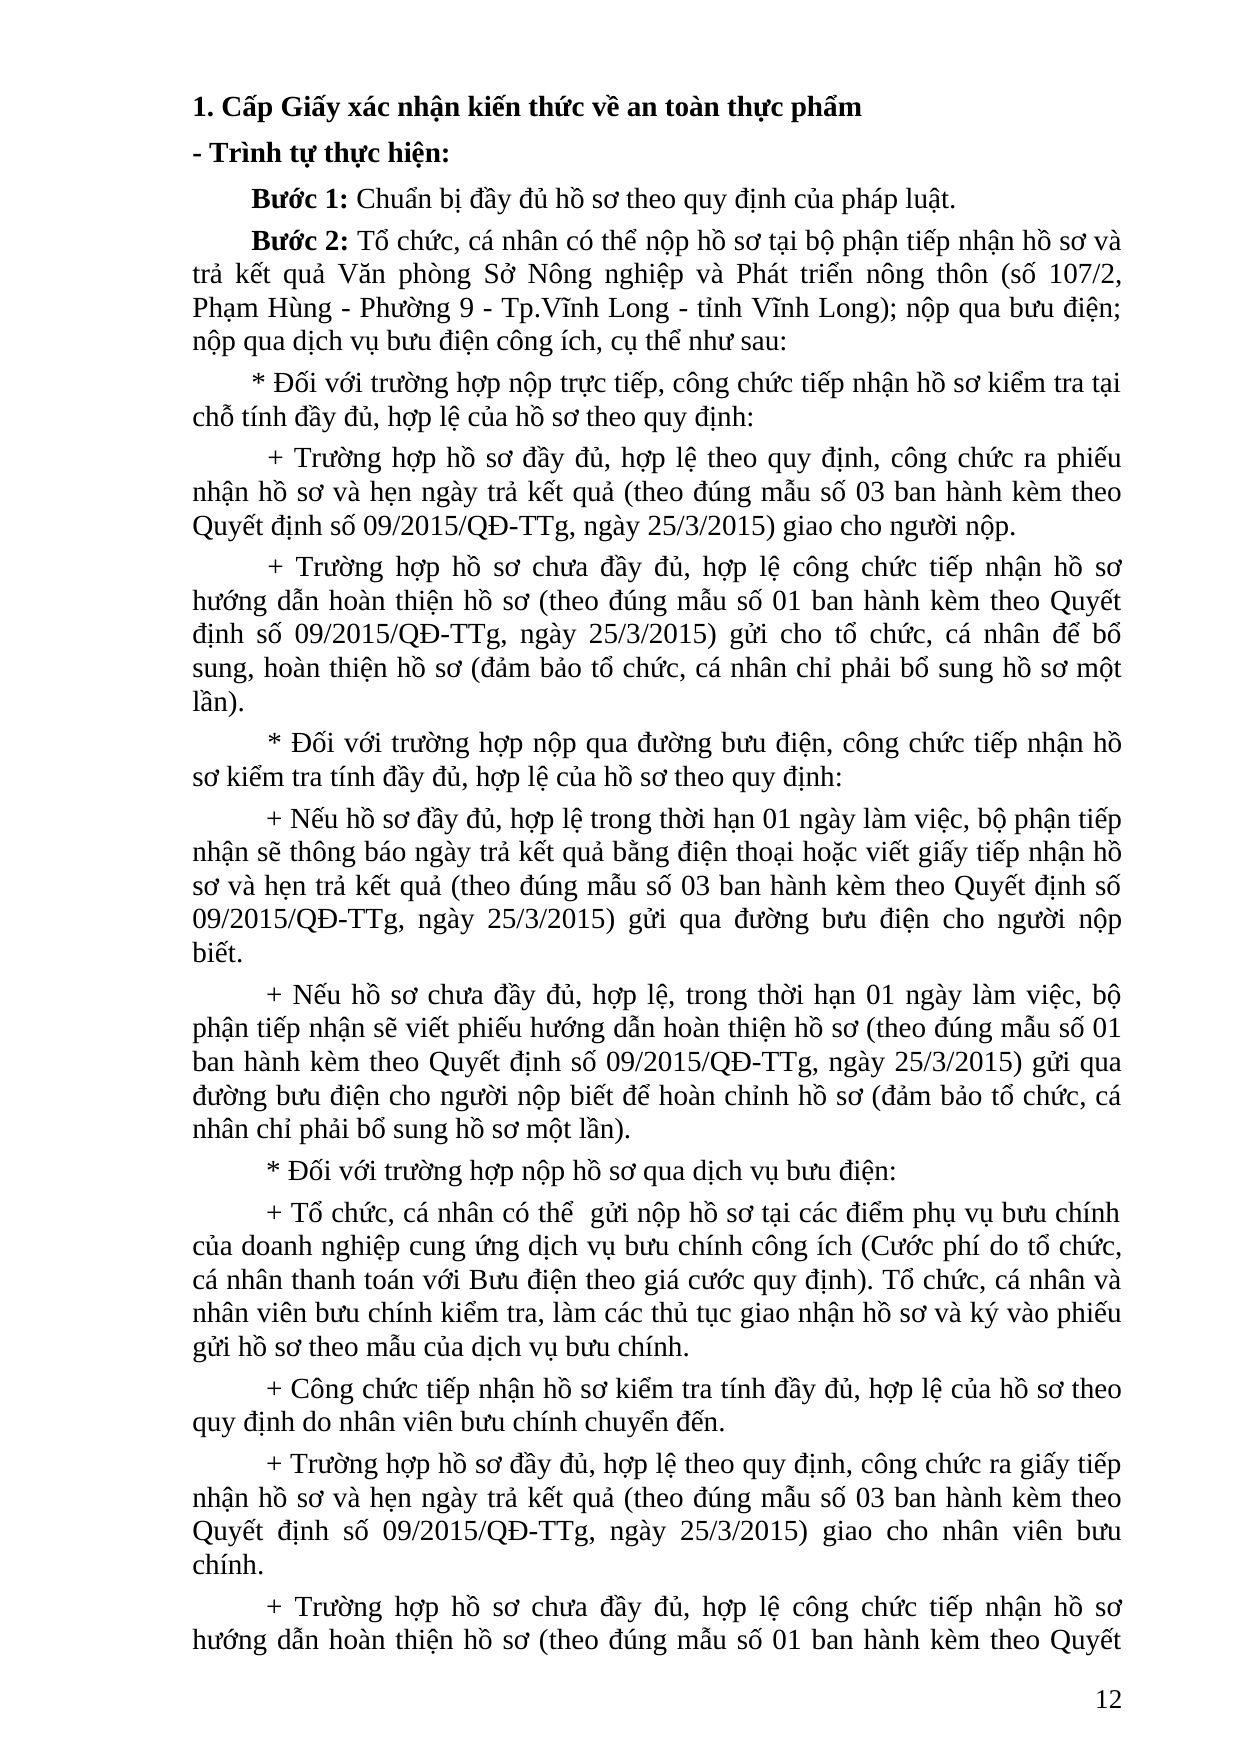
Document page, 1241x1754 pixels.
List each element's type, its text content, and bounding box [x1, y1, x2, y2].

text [192, 1589, 1122, 1656]
text * Đối với trường hợp nộp qua đường bưu điện, công chức tiếp nhận hồ sơ kiểm tra tính đầy đủ, hợp lệ của hồ sơ theo quy định: [192, 726, 1122, 793]
text Bước 2: Tổ chức, cá nhân có thể nộp hồ sơ tại bộ phận tiếp nhận hồ sơ và trả kết quả Văn phòng Sở Nông nghiệp và Phát triển nông thôn (số 107/2, Phạm Hùng - Phường 9 - Tp.Vĩnh Long - tỉnh Vĩnh Long); nộp qua bưu điện; nộp qua dịch vụ bưu điện công ích, cụ thể như sau: [192, 223, 1122, 357]
text * Đối với trường hợp nộp hồ sơ qua dịch vụ bưu điện: [192, 1153, 1122, 1187]
text Bước 1: Chuẩn bị đầy đủ hồ sơ theo quy định của pháp luật. [192, 181, 1122, 214]
text + Công chức tiếp nhận hồ sơ kiểm tra tính đầy đủ, hợp lệ của hồ sơ theo quy định do nhân viên bưu chính chuyển đến. [192, 1371, 1122, 1438]
text + Nếu hồ sơ chưa đầy đủ, hợp lệ, trong thời hạn 01 ngày làm việc, bộ phận tiếp nhận sẽ viết phiếu hướng dẫn hoàn thiện hồ sơ (theo đúng mẫu số 01 ban hành kèm theo Quyết định số 09/2015/QĐ-TTg, ngày 25/3/2015) gửi qua đường bưu điện cho người nộp biết để hoàn chỉnh hồ sơ (đảm bảo tổ chức, cá nhân chỉ phải bổ sung hồ sơ một lần). [192, 977, 1122, 1145]
text + Trường hợp hồ sơ chưa đầy đủ, hợp lệ công chức tiếp nhận hồ sơ hướng dẫn hoàn thiện hồ sơ (theo đúng mẫu số 01 ban hành kèm theo Quyết định số 09/2015/QĐ-TTg, ngày 25/3/2015) gửi cho tổ chức, cá nhân để bổ sung, hoàn thiện hồ sơ (đảm bảo tổ chức, cá nhân chỉ phải bổ sung hồ sơ một lần). [192, 549, 1122, 717]
text * Đối với trường hợp nộp trực tiếp, công chức tiếp nhận hồ sơ kiểm tra tại chỗ tính đầy đủ, hợp lệ của hồ sơ theo quy định: [192, 365, 1122, 432]
text - Trình tự thực hiện: [192, 135, 1122, 168]
text 1. Cấp Giấy xác nhận kiến thức về an toàn thực phẩm [192, 89, 1122, 122]
text + Tổ chức, cá nhân có thể gửi nộp hồ sơ tại các điểm phụ vụ bưu chính của doanh nghiệp cung ứng dịch vụ bưu chính công ích (Cước phí do tổ chức, cá nhân thanh toán với Bưu điện theo giá cước quy định). Tổ chức, cá nhân và nhân viên bưu chính kiểm tra, làm các thủ tục giao nhận hồ sơ và ký vào phiếu gửi hồ sơ theo mẫu của dịch vụ bưu chính. [192, 1195, 1122, 1363]
text + Trường hợp hồ sơ đầy đủ, hợp lệ theo quy định, công chức ra phiếu nhận hồ sơ và hẹn ngày trả kết quả (theo đúng mẫu số 03 ban hành kèm theo Quyết định số 09/2015/QĐ-TTg, ngày 25/3/2015) giao cho người nộp. [192, 441, 1122, 541]
text + Trường hợp hồ sơ đầy đủ, hợp lệ theo quy định, công chức ra giấy tiếp nhận hồ sơ và hẹn ngày trả kết quả (theo đúng mẫu số 03 ban hành kèm theo Quyết định số 09/2015/QĐ-TTg, ngày 25/3/2015) giao cho nhân viên bưu chính. [192, 1446, 1122, 1581]
text + Nếu hồ sơ đầy đủ, hợp lệ trong thời hạn 01 ngày làm việc, bộ phận tiếp nhận sẽ thông báo ngày trả kết quả bằng điện thoại hoặc viết giấy tiếp nhận hồ sơ và hẹn trả kết quả (theo đúng mẫu số 03 ban hành kèm theo Quyết định số 09/2015/QĐ-TTg, ngày 25/3/2015) gửi qua đường bưu điện cho người nộp biết. [192, 801, 1122, 969]
